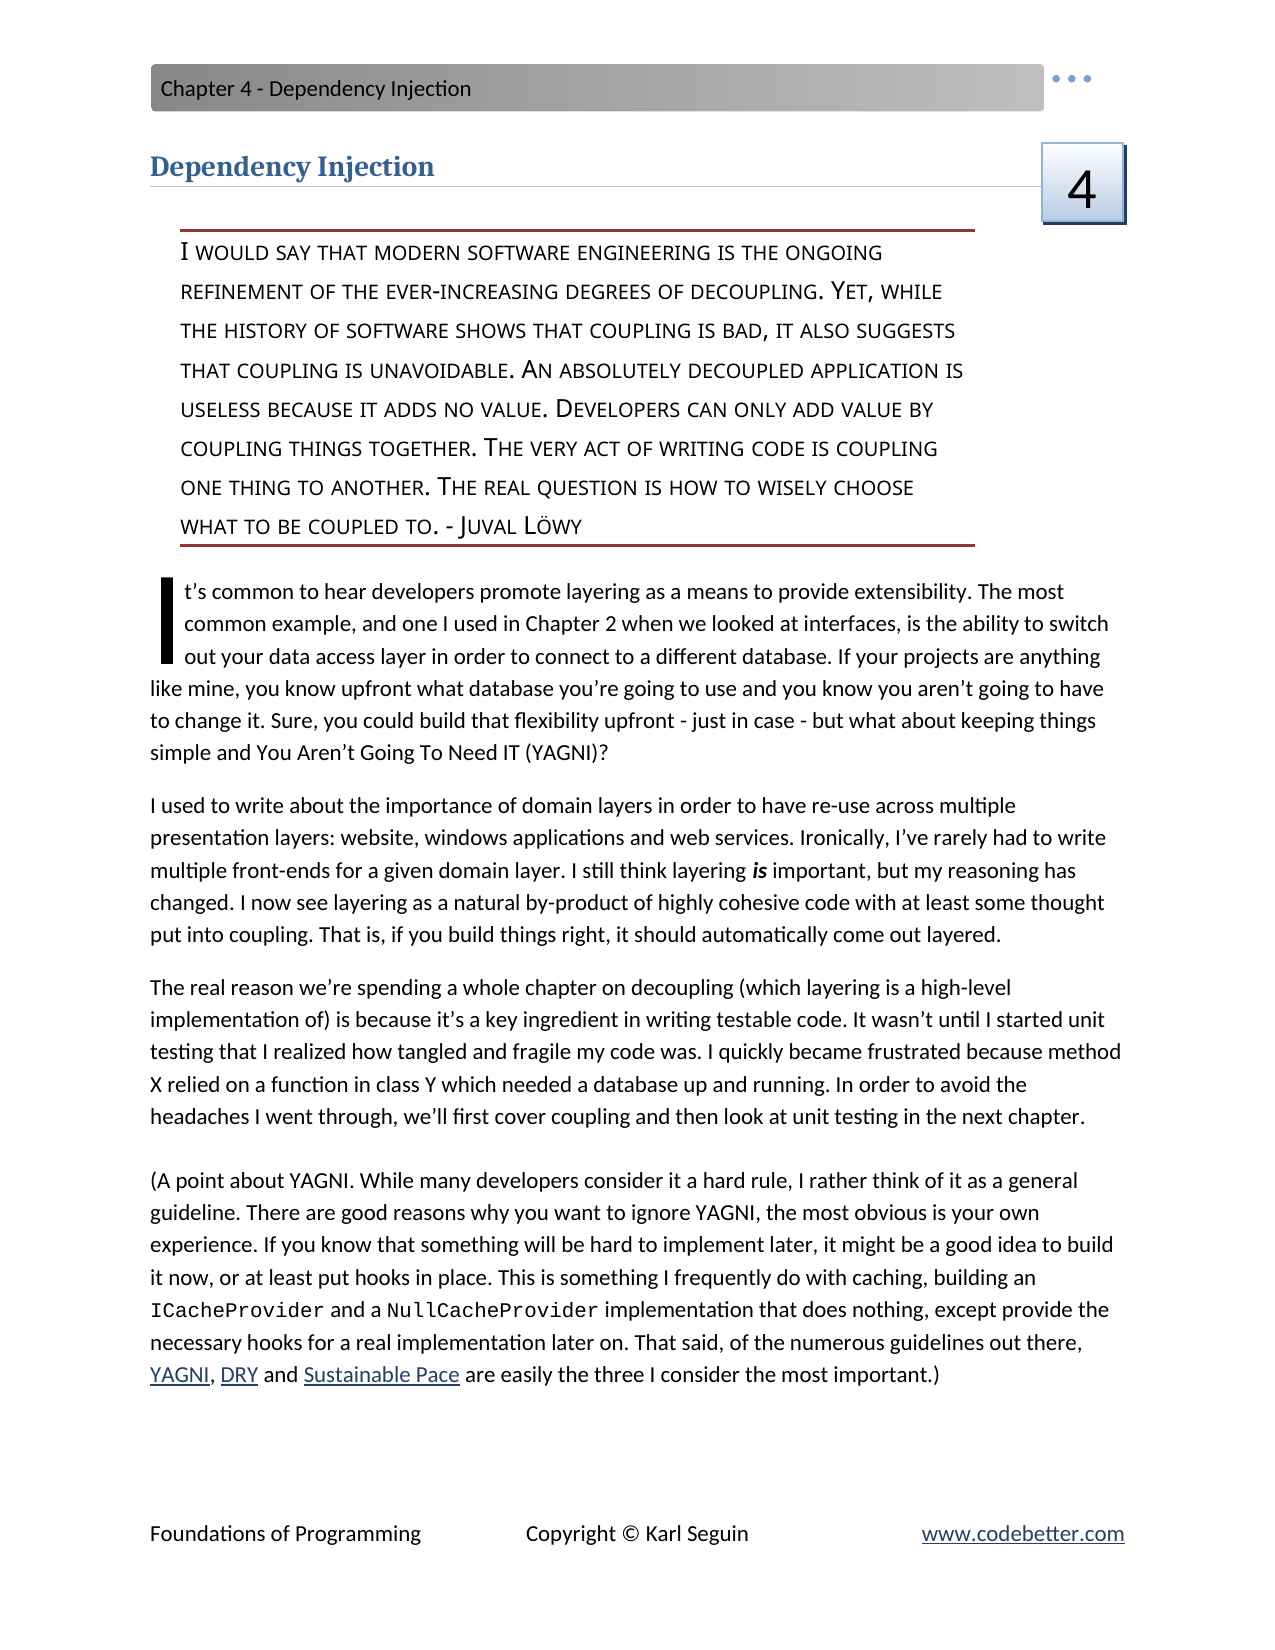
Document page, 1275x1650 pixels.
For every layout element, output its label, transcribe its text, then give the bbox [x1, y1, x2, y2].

text The real reason we’re spending a whole chapter on decoupling (which layering is a high-level implementation of) is because it’s a key ingredient in writing testable code. It wasn’t until I started unit testing that I realized how tangled and fragile my code was. I quickly became frustrated because method X relied on a function in class Y which needed a database up and running. In order to avoid the headaches I went through, we’ll first cover coupling and then look at unit testing in the next chapter. (A point about YAGNI. While many developers consider it a hard rule, I rather think of it as a general guideline. There are good reasons why you want to ignore YAGNI, the most obvious is your own experience. If you know that something will be hard to implement later, it might be a good idea to build it now, or at least put hooks in place. This is something I frequently do with caching, building an ICacheProvider and a NullCacheProvider implementation that does nothing, except provide the necessary hooks for a real implementation later on. That said, of the numerous guidelines out there, YAGNI, DRY and Sustainable Pace are easily the three I consider the most important.) [150, 973, 1125, 1388]
text I used to write about the importance of domain layers in order to have re-use across multiple presentation layers: website, windows applications and web services. Ironically, I’ve rarely had to write multiple front-ends for a given domain layer. I still think layering is important, but my reasoning has changed. I now see layering as a natural by-product of highly cohesive code with at least some thought put into coupling. That is, if you build things right, it should automatically come out layered. [150, 791, 1125, 948]
text t’s common to hear developers promote layering as a means to provide extensibility. The most common example, and one I used in Chapter 2 when we looked at interfaces, is the ability to switch out your data access layer in order to connect to a different database. If your projects are anything like mine, you know upfront what database you’re going to use and you know you aren’t going to have to change it. Sure, you could build that flexibility upfront - just in case - but what about keeping things simple and You Aren’t Going To Need IT (YAGNI)? [150, 577, 1125, 766]
text I would say that modern software engineering is the ongoing refinement of the ever-increasing degrees of decoupling. Yet, while the history of software shows that coupling is bad, it also suggests that coupling is unavoidable. An absolutely decoupled application is useless because it adds no value. Developers can only add value by coupling things together. The very act of writing code is coupling one thing to another. The real question is how to wisely choose what to be coupled to. - Juval Löwy [180, 232, 975, 544]
subtitle Dependency Injection [150, 150, 1041, 186]
